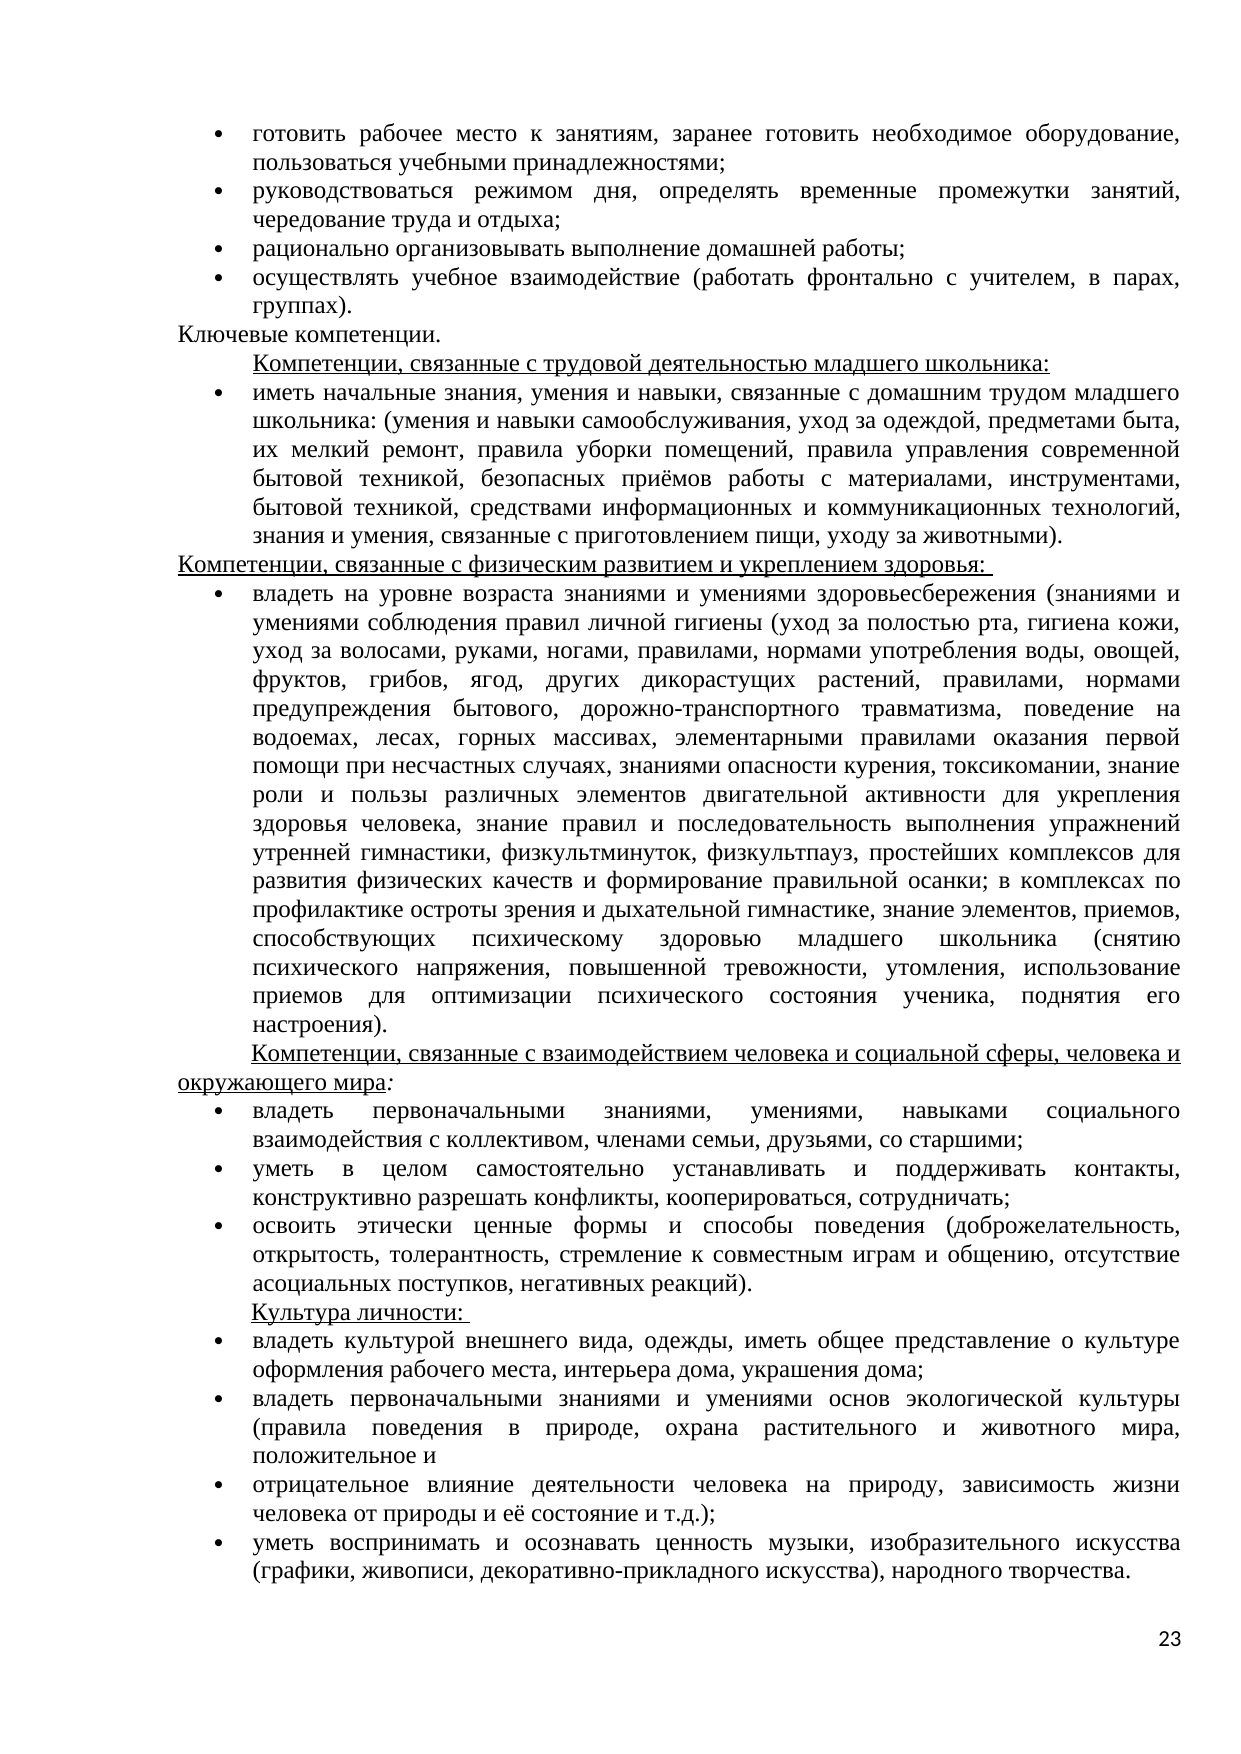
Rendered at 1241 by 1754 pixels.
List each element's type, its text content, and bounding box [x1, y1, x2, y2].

text Ключевые компетенции. [177, 319, 1181, 348]
text Компетенции, связанные с взаимодействием человека и социальной сферы, человека и окружающего мира: [177, 1038, 1181, 1096]
text Компетенции, связанные с трудовой деятельностью младшего школьника: [252, 348, 1181, 377]
list отрицательное влияние деятельности человека на природу, зависимость жизни человека от природы и её состояние и т.д.); [215, 1469, 1181, 1527]
list уметь воспринимать и осознавать ценность музыки, изобразительного искусства (графики, живописи, декоративно-прикладного искусства), народного творчества. [215, 1527, 1181, 1584]
list рационально организовывать выполнение домашней работы; [215, 233, 1181, 262]
list владеть культурой внешнего вида, одежды, иметь общее представление о культуре оформления рабочего места, интерьера дома, украшения дома; [215, 1326, 1181, 1383]
list руководствоваться режимом дня, определять временные промежутки занятий, чередование труда и отдыха; [215, 176, 1181, 233]
list владеть первоначальными знаниями и умениями основ экологической культуры (правила поведения в природе, охрана растительного и животного мира, положительное и [215, 1383, 1181, 1469]
text Культура личности: [177, 1297, 1181, 1326]
list уметь в целом самостоятельно устанавливать и поддерживать контакты, конструктивно разрешать конфликты, кооперироваться, сотрудничать; [215, 1153, 1181, 1211]
text Компетенции, связанные с физическим развитием и укреплением здоровья: [177, 549, 1181, 578]
list иметь начальные знания, умения и навыки, связанные с домашним трудом младшего школьника: (умения и навыки самообслуживания, уход за одеждой, предметами быта, их мелкий ремонт, правила уборки помещений, правила управления современной бытовой техникой, безопасных приёмов работы с материалами, инструментами, бытовой техникой, средствами информационных и коммуникационных технологий, знания и умения, связанные с приготовлением пищи, уходу за животными). [215, 377, 1181, 549]
list осуществлять учебное взаимодействие (работать фронтально с учителем, в парах, группах). [215, 262, 1181, 319]
list готовить рабочее место к занятиям, заранее готовить необходимое оборудование, пользоваться учебными принадлежностями; [215, 118, 1181, 176]
list владеть на уровне возраста знаниями и умениями здоровьесбережения (знаниями и умениями соблюдения правил личной гигиены (уход за полостью рта, гигиена кожи, уход за волосами, руками, ногами, правилами, нормами употребления воды, овощей, фруктов, грибов, ягод, других дикорастущих растений, правилами, нормами предупреждения бытового, дорожно-транспортного травматизма, поведение на водоемах, лесах, горных массивах, элементарными правилами оказания первой помощи при несчастных случаях, знаниями опасности курения, токсикомании, знание роли и пользы различных элементов двигательной активности для укрепления здоровья человека, знание правил и последовательность выполнения упражнений утренней гимнастики, физкультминуток, физкультпауз, простейших комплексов для развития физических качеств и формирование правильной осанки; в комплексах по профилактике остроты зрения и дыхательной гимнастике, знание элементов, приемов, способствующих психическому здоровью младшего школьника (снятию психического напряжения, повышенной тревожности, утомления, использование приемов для оптимизации психического состояния ученика, поднятия его настроения). [215, 578, 1181, 1038]
list освоить этически ценные формы и способы поведения (доброжелательность, открытость, толерантность, стремление к совместным играм и общению, отсутствие асоциальных поступков, негативных реакций). [215, 1211, 1181, 1297]
list владеть первоначальными знаниями, умениями, навыками социального взаимодействия с коллективом, членами семьи, друзьями, со старшими; [215, 1096, 1181, 1153]
